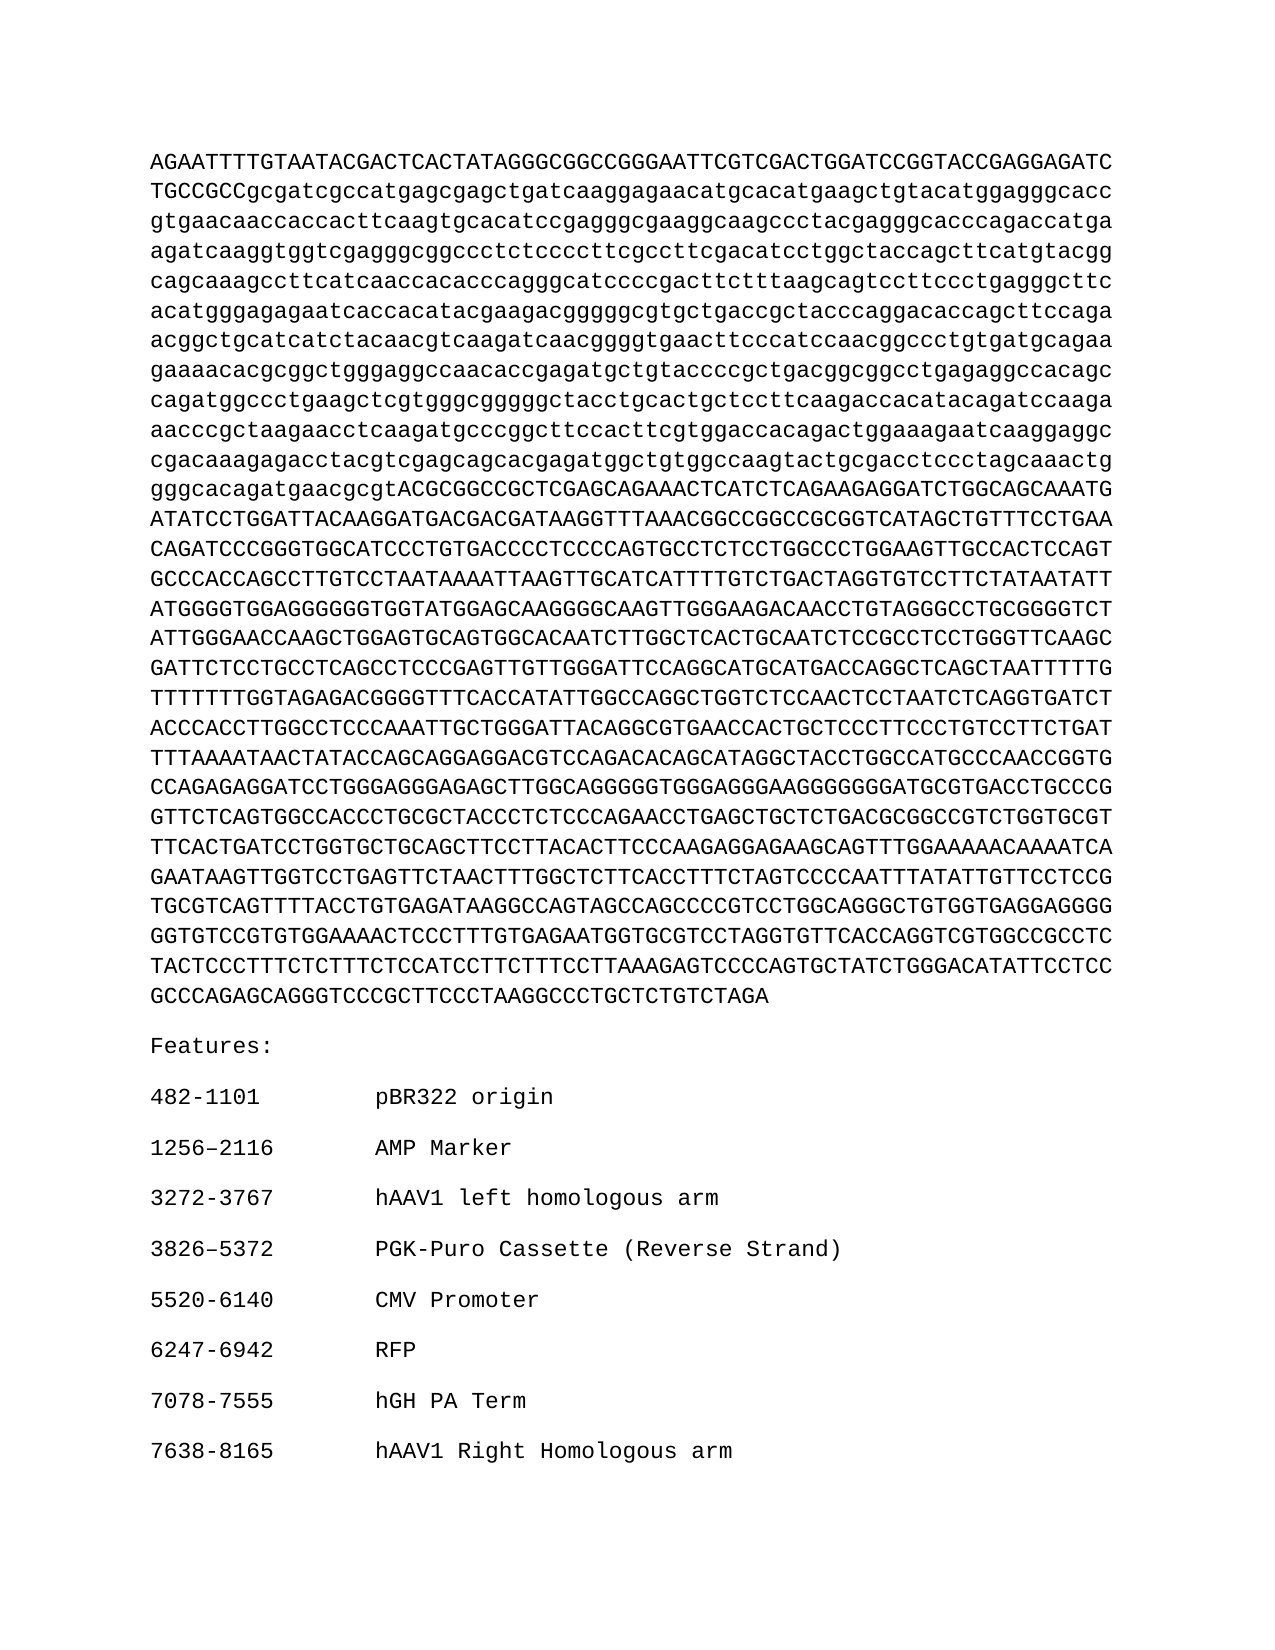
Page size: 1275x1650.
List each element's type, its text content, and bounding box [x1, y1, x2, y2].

text 3826–5372 PGK-Puro Cassette (Reverse Strand) [150, 1237, 1125, 1263]
text Features: [150, 1035, 1125, 1061]
text 3272-3767 hAAV1 left homologous arm [150, 1187, 1125, 1213]
text 6247-6942 RFP [150, 1338, 1125, 1364]
text 5520-6140 CMV Promoter [150, 1288, 1125, 1314]
text 482-1101 pBR322 origin [150, 1085, 1125, 1111]
text 1256–2116 AMP Marker [150, 1136, 1125, 1162]
text 7078-7555 hGH PA Term [150, 1389, 1125, 1415]
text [150, 150, 1125, 1010]
text 7638-8165 hAAV1 Right Homologous arm [150, 1440, 1125, 1466]
